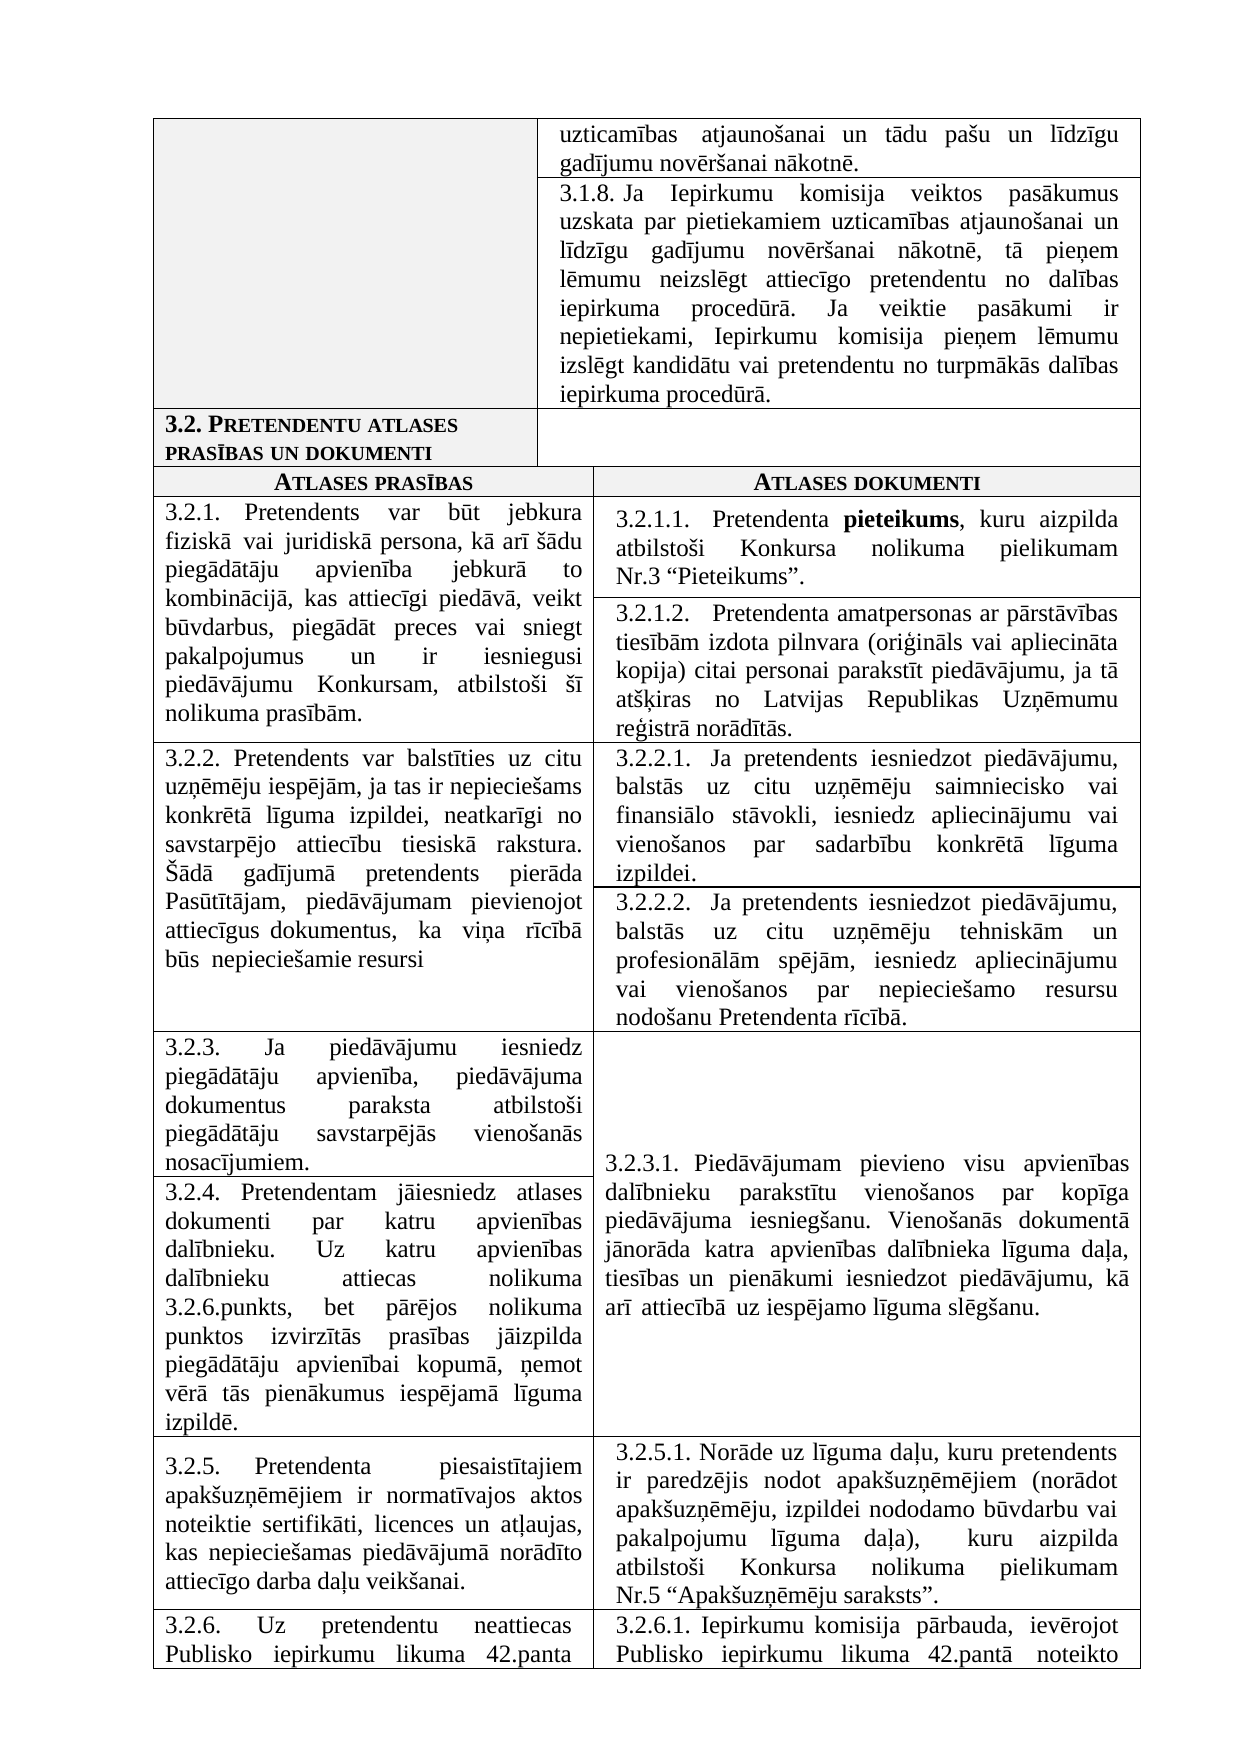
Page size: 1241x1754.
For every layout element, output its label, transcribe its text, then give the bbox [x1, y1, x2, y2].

table_cell Ja Iepirkumu komisija veiktos pasākumus uzskata par pietiekamiem uzticamības atjaunošanai un līdzīgu gadījumu novēršanai nākotnē, tā pieņem lēmumu neizslēgt attiecīgo pretendentu no dalības iepirkuma procedūrā. Ja veiktie pasākumi ir nepietiekami, Iepirkumu komisija pieņem lēmumu izslēgt kandidātu vai pretendentu no turpmākās dalības iepirkuma procedūrā. [538, 178, 1140, 408]
table_cell Atlases prasības [154, 467, 593, 496]
table_cell 3.2. Pretendentu atlases prasības un dokumenti [154, 409, 537, 466]
table_cell 3.2.3. Ja piedāvājumu iesniedz piegādātāju apvienība, piedāvājuma dokumentus paraksta atbilstoši piegādātāju savstarpējās vienošanās nosacījumiem. [154, 1032, 593, 1176]
table_cell 3.2.1. Pretendents var būt jebkura fiziskā vai juridiskā persona, kā arī šādu piegādātāju apvienība jebkurā to kombinācijā, kas attiecīgi piedāvā, veikt būvdarbus, piegādāt preces vai sniegt pakalpojumus un ir iesniegusi piedāvājumu Konkursam, atbilstoši šī nolikuma prasībām. [154, 497, 593, 742]
table_cell [538, 409, 1140, 466]
table_cell 3.2.4. Pretendentam jāiesniedz atlases dokumenti par katru apvienības dalībnieku. Uz katru apvienības dalībnieku attiecas nolikuma 3.2.6.punkts, bet pārējos nolikuma punktos izvirzītās prasības jāizpilda piegādātāju apvienībai kopumā, ņemot vērā tās pienākumus iespējamā līguma izpildē. [154, 1177, 593, 1436]
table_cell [594, 1610, 1140, 1668]
table_cell 3.2.2. Pretendents var balstīties uz citu uzņēmēju iespējām, ja tas ir nepieciešams konkrētā līguma izpildei, neatkarīgi no savstarpējo attiecību tiesiskā rakstura. Šādā gadījumā pretendents pierāda Pasūtītājam, piedāvājumam pievienojot attiecīgus dokumentus, ka viņa rīcībā būs nepieciešamie resursi [154, 743, 593, 1031]
table_cell Pretendenta pieteikums, kuru aizpilda atbilstoši Konkursa nolikuma pielikumam Nr.3 “Pieteikums”. [594, 497, 1140, 597]
table_cell 3.2.5. Pretendenta piesaistītajiem apakšuzņēmējiem ir normatīvajos aktos noteiktie sertifikāti, licences un atļaujas, kas nepieciešamas piedāvājumā norādīto attiecīgo darba daļu veikšanai. [154, 1437, 593, 1609]
table_cell Pretendenta amatpersonas ar pārstāvības tiesībām izdota pilnvara (oriģināls vai apliecināta kopija) citai personai parakstīt piedāvājumu, ja tā atšķiras no Latvijas Republikas Uzņēmumu reģistrā norādītās. [594, 598, 1140, 742]
table_cell 3.2.3.1. Piedāvājumam pievieno visu apvienības dalībnieku parakstītu vienošanos par kopīga piedāvājuma iesniegšanu. Vienošanās dokumentā jānorāda katra apvienības dalībnieka līguma daļa, tiesības un pienākumi iesniedzot piedāvājumu, kā arī attiecībā uz iespējamo līguma slēgšanu. [594, 1032, 1140, 1436]
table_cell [154, 1610, 593, 1668]
table_cell Ja pretendents iesniedzot piedāvājumu, balstās uz citu uzņēmēju saimniecisko vai finansiālo stāvokli, iesniedz apliecinājumu vai vienošanos par sadarbību konkrētā līguma izpildei. [594, 743, 1140, 886]
table_cell 3.2.5.1. Norāde uz līguma daļu, kuru pretendents ir paredzējis nodot apakšuzņēmējiem (norādot apakšuzņēmēju, izpildei nododamo būvdarbu vai pakalpojumu līguma daļa), kuru aizpilda atbilstoši Konkursa nolikuma pielikumam Nr.5 “Apakšuzņēmēju saraksts”. [594, 1437, 1140, 1609]
table_cell Ja pretendents iesniedzot piedāvājumu, balstās uz citu uzņēmēju tehniskām un profesionālām spējām, iesniedz apliecinājumu vai vienošanos par nepieciešamo resursu nodošanu Pretendenta rīcībā. [594, 888, 1140, 1031]
table_cell Atlases dokumenti [594, 467, 1140, 496]
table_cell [538, 119, 1140, 177]
